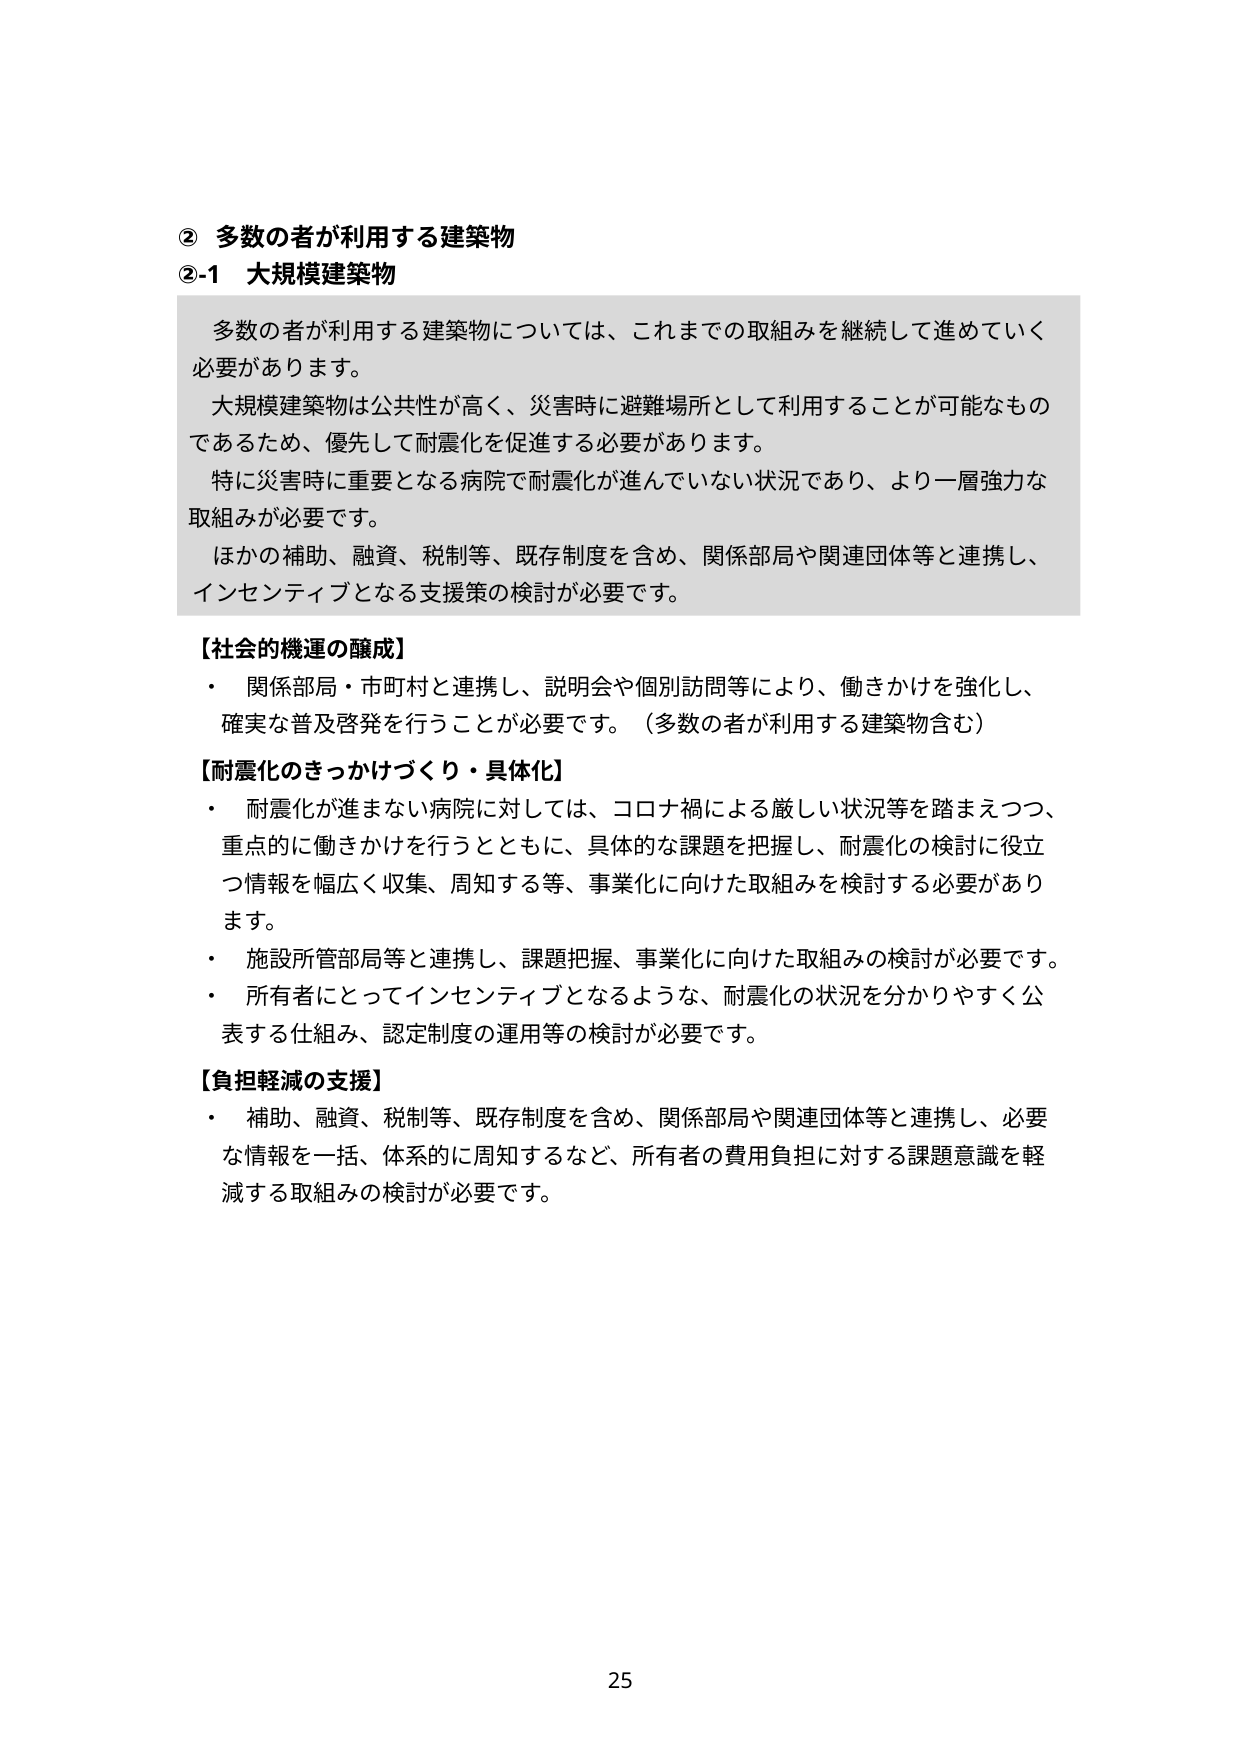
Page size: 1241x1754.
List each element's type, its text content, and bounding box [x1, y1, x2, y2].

text 多数の者が利用する建築物については、これまでの取組みを継続して進めていく必要があります。 [189, 311, 1052, 386]
subtitle ②‐1 大規模建築物 [177, 254, 1040, 292]
text ・ 補助、融資、税制等、既存制度を含め、関係部局や関連団体等と連携し、必要な情報を一括、体系的に周知するなど、所有者の費用負担に対する課題意識を軽減する取組みの検討が必要です。 [200, 1098, 1063, 1211]
subtitle 多数の者が利用する建築物 [177, 217, 1040, 254]
text 【耐震化のきっかけづくり・具体化】 [189, 751, 1063, 789]
text 【負担軽減の支援】 [189, 1061, 1063, 1098]
text ・ 耐震化が進まない病院に対しては、コロナ禍による厳しい状況等を踏まえつつ、重点的に働きかけを行うとともに、具体的な課題を把握し、耐震化の検討に役立つ情報を幅広く収集、周知する等、事業化に向けた取組みを検討する必要があります。 [200, 789, 1063, 939]
text ・ 施設所管部局等と連携し、課題把握、事業化に向けた取組みの検討が必要です。 [200, 939, 1063, 976]
text ほかの補助、融資、税制等、既存制度を含め、関係部局や関連団体等と連携し、インセンティブとなる支援策の検討が必要です。 [189, 536, 1052, 611]
text 特に災害時に重要となる病院で耐震化が進んでいない状況であり、より一層強力な取組みが必要です。 [189, 461, 1052, 536]
text ・ 所有者にとってインセンティブとなるような、耐震化の状況を分かりやすく公表する仕組み、認定制度の運用等の検討が必要です。 [200, 976, 1063, 1051]
text 【社会的機運の醸成】 [189, 629, 1063, 667]
text ・ 関係部局・市町村と連携し、説明会や個別訪問等により、働きかけを強化し、確実な普及啓発を行うことが必要です。（多数の者が利用する建築物含む） [200, 667, 1063, 742]
text 大規模建築物は公共性が高く、災害時に避難場所として利用することが可能なものであるため、優先して耐震化を促進する必要があります。 [189, 386, 1052, 461]
